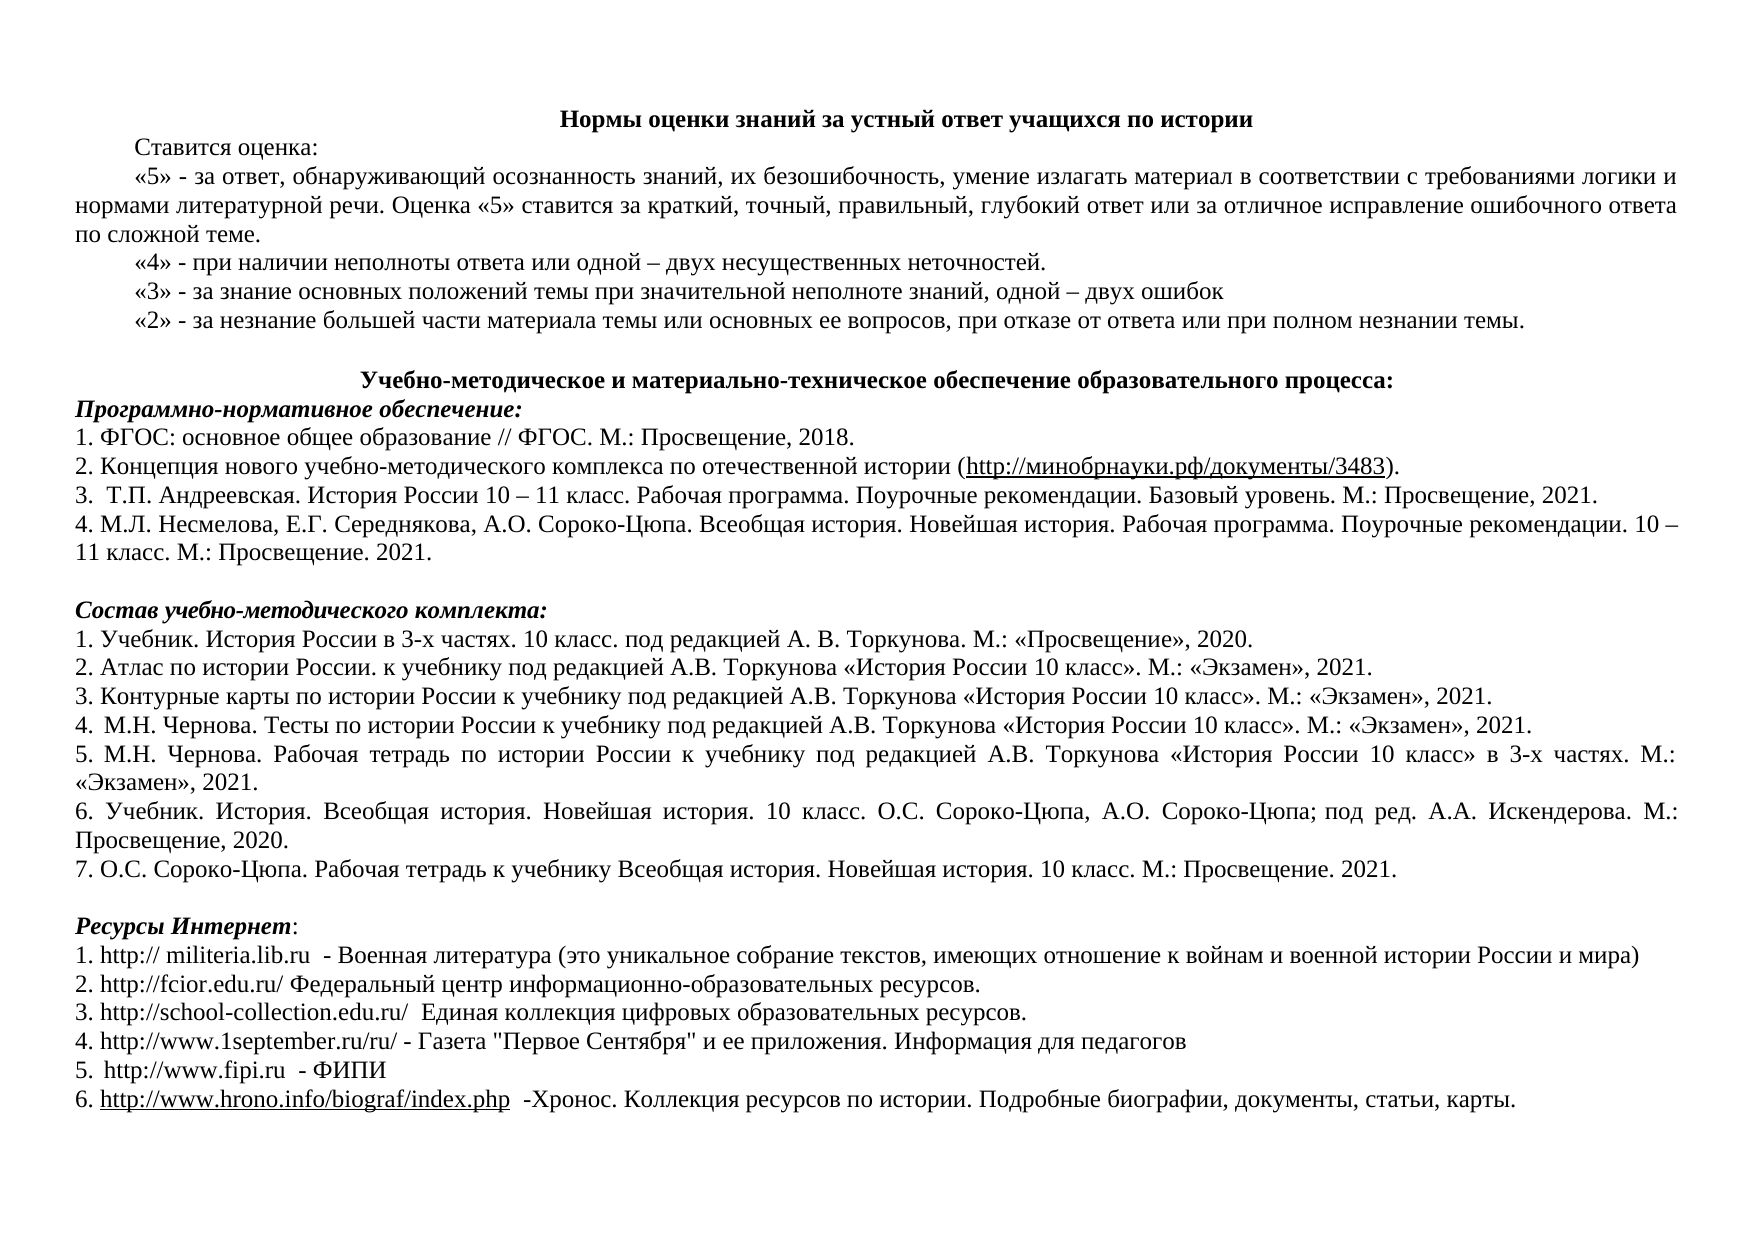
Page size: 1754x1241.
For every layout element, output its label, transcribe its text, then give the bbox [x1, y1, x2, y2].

text 4. М.Л. Несмелова, Е.Г. Середнякова, А.О. Сороко-Цюпа. Всеобщая история. Новейшая история. Рабочая программа. Поурочные рекомендации. 10 – 11 класс. М.: Просвещение. 2021. [75, 509, 1679, 566]
text Ресурсы Интернет: [75, 911, 1679, 940]
text Учебно-методическое и материально-техническое обеспечение образовательного процесса: [75, 365, 1679, 394]
text 2. Атлас по истории России. к учебнику под редакцией А.В. Торкунова «История России 10 класс». М.: «Экзамен», 2021. [75, 652, 1679, 681]
text 2. Концепция нового учебно-методического комплекса по отечественной истории (http://минобрнауки.рф/документы/3483). [75, 451, 1679, 480]
text Нормы оценки знаний за устный ответ учащихся по истории [75, 104, 1679, 132]
text 1. ФГОС: основное общее образование // ФГОС. М.: Просвещение, 2018. [75, 422, 1679, 451]
text «3» - за знание основных положений темы при значительной неполноте знаний, одной – двух ошибок [75, 276, 1679, 305]
text 1. http:// militeria.lib.ru - Военная литература (это уникальное собрание текстов, имеющих отношение к войнам и военной истории России и мира) [75, 940, 1679, 969]
text 2. http://fcior.edu.ru/ Федеральный центр информационно-образовательных ресурсов. [75, 969, 1679, 997]
text Программно-нормативное обеспечение: [75, 394, 1679, 422]
text 7. О.С. Сороко-Цюпа. Рабочая тетрадь к учебнику Всеобщая история. Новейшая история. 10 класс. М.: Просвещение. 2021. [75, 854, 1679, 882]
text 1. Учебник. История России в 3-х частях. 10 класс. под редакцией А. В. Торкунова. М.: «Просвещение», 2020. [75, 624, 1679, 652]
text «5» - за ответ, обнаруживающий осознанность знаний, их безошибочность, умение излагать материал в соответствии с требованиями логики и нормами литературной речи. Оценка «5» ставится за краткий, точный, правильный, глубокий ответ или за отличное исправление ошибочного ответа по сложной теме. [75, 161, 1679, 247]
text «4» - при наличии неполноты ответа или одной – двух несущественных неточностей. [75, 247, 1679, 276]
text 6. Учебник. История. Всеобщая история. Новейшая история. 10 класс. О.С. Сороко-Цюпа, А.О. Сороко-Цюпа; под ред. А.А. Искендерова. М.: Просвещение, 2020. [75, 796, 1679, 854]
text 5. http://www.fipi.ru - ФИПИ [75, 1055, 1679, 1084]
text 6. http://www.hrono.info/biograf/index.php -Хронос. Коллекция ресурсов по истории. Подробные биографии, документы, статьи, карты. [75, 1084, 510, 1112]
text 3. Т.П. Андреевская. История России 10 – 11 класс. Рабочая программа. Поурочные рекомендации. Базовый уровень. М.: Просвещение, 2021. [75, 480, 1679, 509]
text «2» - за незнание большей части материала темы или основных ее вопросов, при отказе от ответа или при полном незнании темы. [75, 305, 1679, 334]
text 5. М.Н. Чернова. Рабочая тетрадь по истории России к учебнику под редакцией А.В. Торкунова «История России 10 класс» в 3-х частях. М.: «Экзамен», 2021. [75, 739, 1679, 796]
text 4. М.Н. Чернова. Тесты по истории России к учебнику под редакцией А.В. Торкунова «История России 10 класс». М.: «Экзамен», 2021. [75, 710, 1679, 739]
text 3. http://school-collection.edu.ru/ Единая коллекция цифровых образовательных ресурсов. [75, 997, 1679, 1026]
text 6. http://www.hrono.info/biograf/index.php -Хронос. Коллекция ресурсов по истории. Подробные биографии, документы, статьи, карты. [531, 1084, 1679, 1112]
text 4. http://www.1september.ru/ru/ - Газета "Первое Сентября" и ее приложения. Информация для педагогов [75, 1026, 1679, 1055]
text Ставится оценка: [75, 132, 1679, 161]
text Состав учебно-методического комплекта: [75, 595, 1679, 624]
text 3. Контурные карты по истории России к учебнику под редакцией А.В. Торкунова «История России 10 класс». М.: «Экзамен», 2021. [75, 681, 1679, 710]
